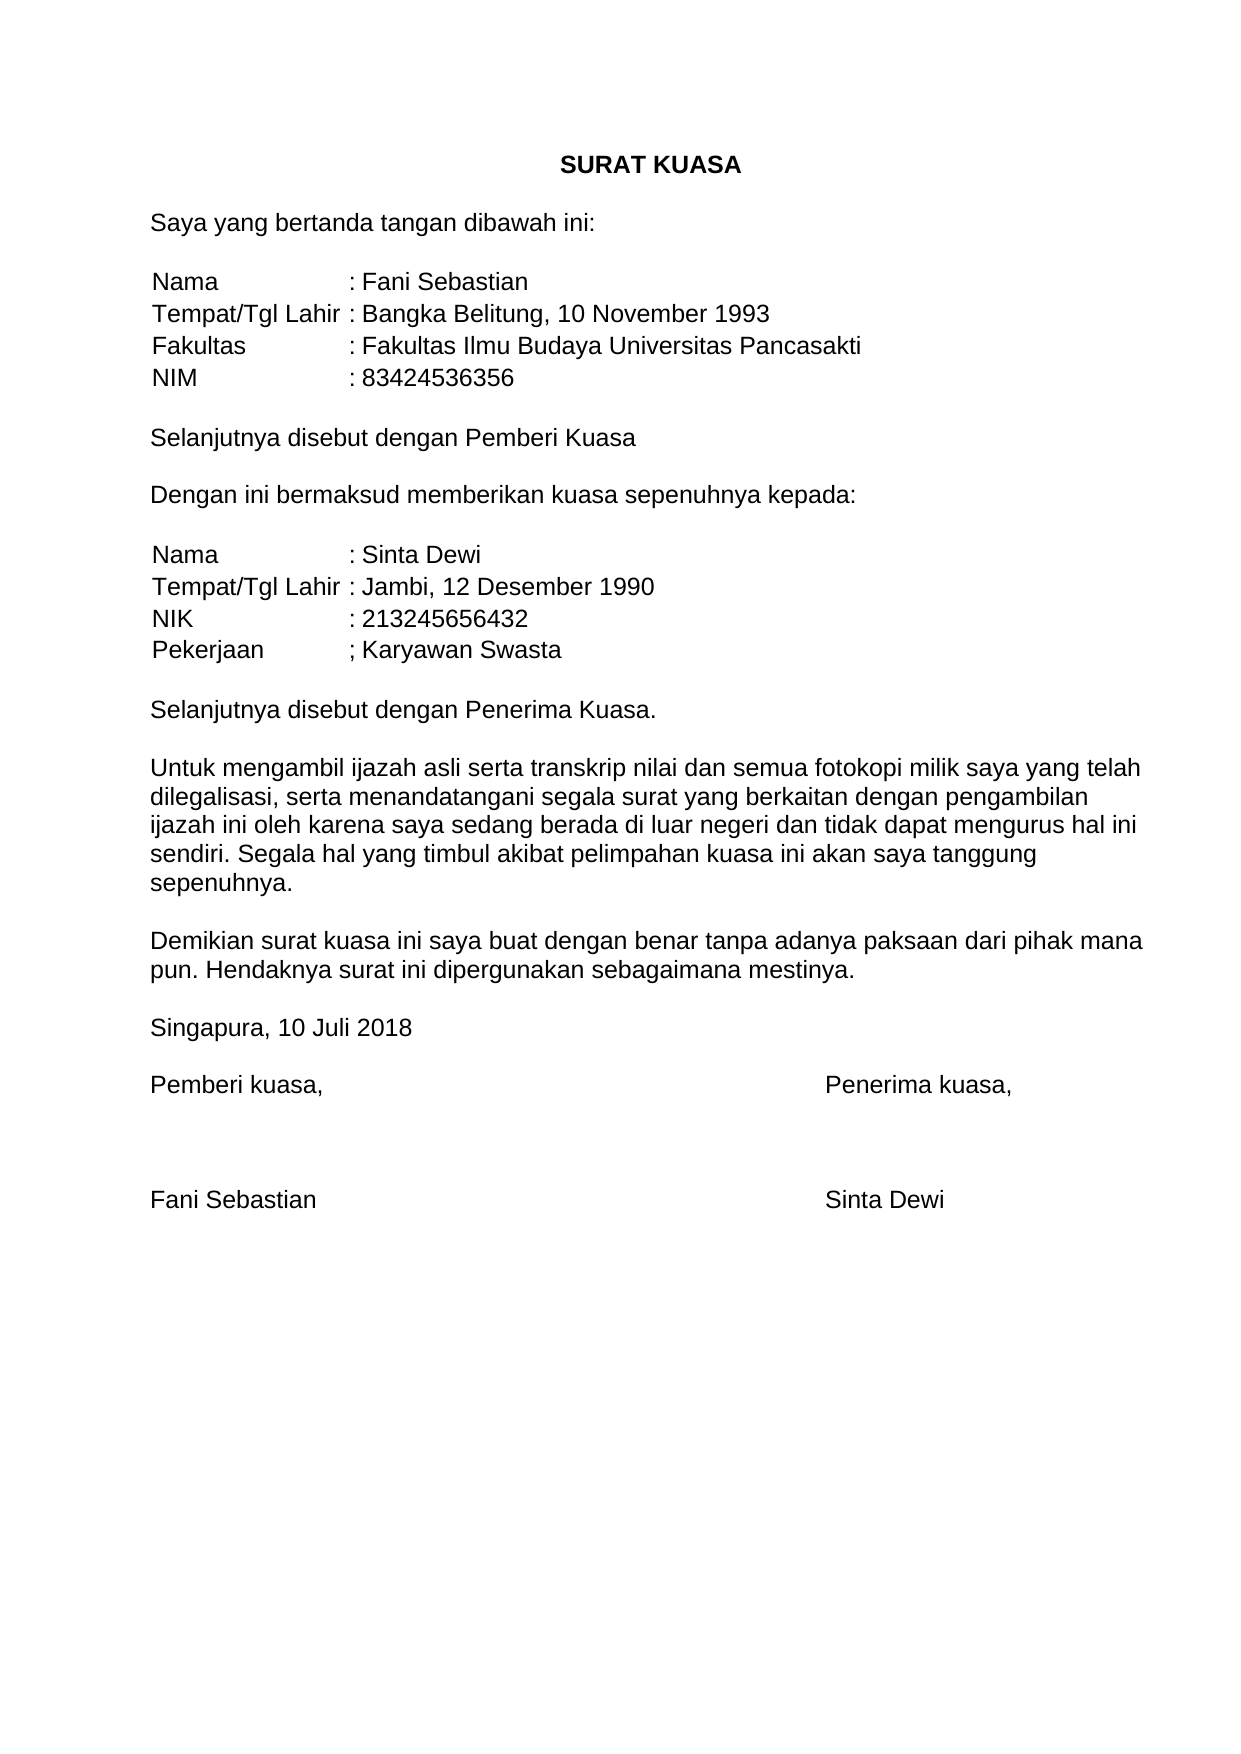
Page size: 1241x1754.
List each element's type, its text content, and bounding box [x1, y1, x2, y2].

text Untuk mengambil ijazah asli serta transkrip nilai dan semua fotokopi milik saya yang telah dilegalisasi, serta menandatangani segala surat yang berkaitan dengan pengambilan ijazah ini oleh karena saya sedang berada di luar negeri dan tidak dapat mengurus hal ini sendiri. Segala hal yang timbul akibat pelimpahan kuasa ini akan saya tanggung sepenuhnya. [150, 753, 1152, 897]
table_cell Tempat/Tgl Lahir [150, 570, 347, 602]
table_header : [347, 538, 360, 570]
table_cell Fakultas [150, 330, 347, 361]
table_cell Karyawan Swasta [360, 634, 661, 666]
text Demikian surat kuasa ini saya buat dengan benar tanpa adanya paksaan dari pihak mana pun. Hendaknya surat ini dipergunakan sebagaimana mestinya. [150, 926, 1152, 983]
text Saya yang bertanda tangan dibawah ini: [150, 208, 1152, 237]
table_cell ; [347, 634, 360, 666]
table_cell Pekerjaan [150, 634, 347, 666]
table_header Sinta Dewi [360, 538, 661, 570]
table_cell NIK [150, 602, 347, 634]
table_cell NIM [150, 361, 347, 393]
table_header Fani Sebastian [360, 266, 868, 298]
text Dengan ini bermaksud memberikan kuasa sepenuhnya kepada: [150, 480, 1152, 509]
text Selanjutnya disebut dengan Penerima Kuasa. [150, 695, 1152, 724]
table_cell : [347, 298, 360, 329]
table_cell 213245656432 [360, 602, 661, 634]
table_cell Jambi, 12 Desember 1990 [360, 570, 661, 602]
text SURAT KUASA [150, 150, 1152, 179]
table_cell Fakultas Ilmu Budaya Universitas Pancasakti [360, 330, 868, 361]
table_cell : [347, 602, 360, 634]
table_header Nama [150, 538, 347, 570]
text Fani Sebastian Sinta Dewi [150, 1185, 1152, 1214]
table_header : [347, 266, 360, 298]
table_header Nama [150, 266, 347, 298]
table_cell Bangka Belitung, 10 November 1993 [360, 298, 868, 329]
table_cell : [347, 361, 360, 393]
table_cell : [347, 330, 360, 361]
text Selanjutnya disebut dengan Pemberi Kuasa [150, 422, 1152, 451]
table_cell 83424536356 [360, 361, 868, 393]
text Singapura, 10 Juli 2018 [150, 1012, 1152, 1041]
text Pemberi kuasa, Penerima kuasa, [150, 1070, 1152, 1156]
table_cell : [347, 570, 360, 602]
table_cell Tempat/Tgl Lahir [150, 298, 347, 329]
